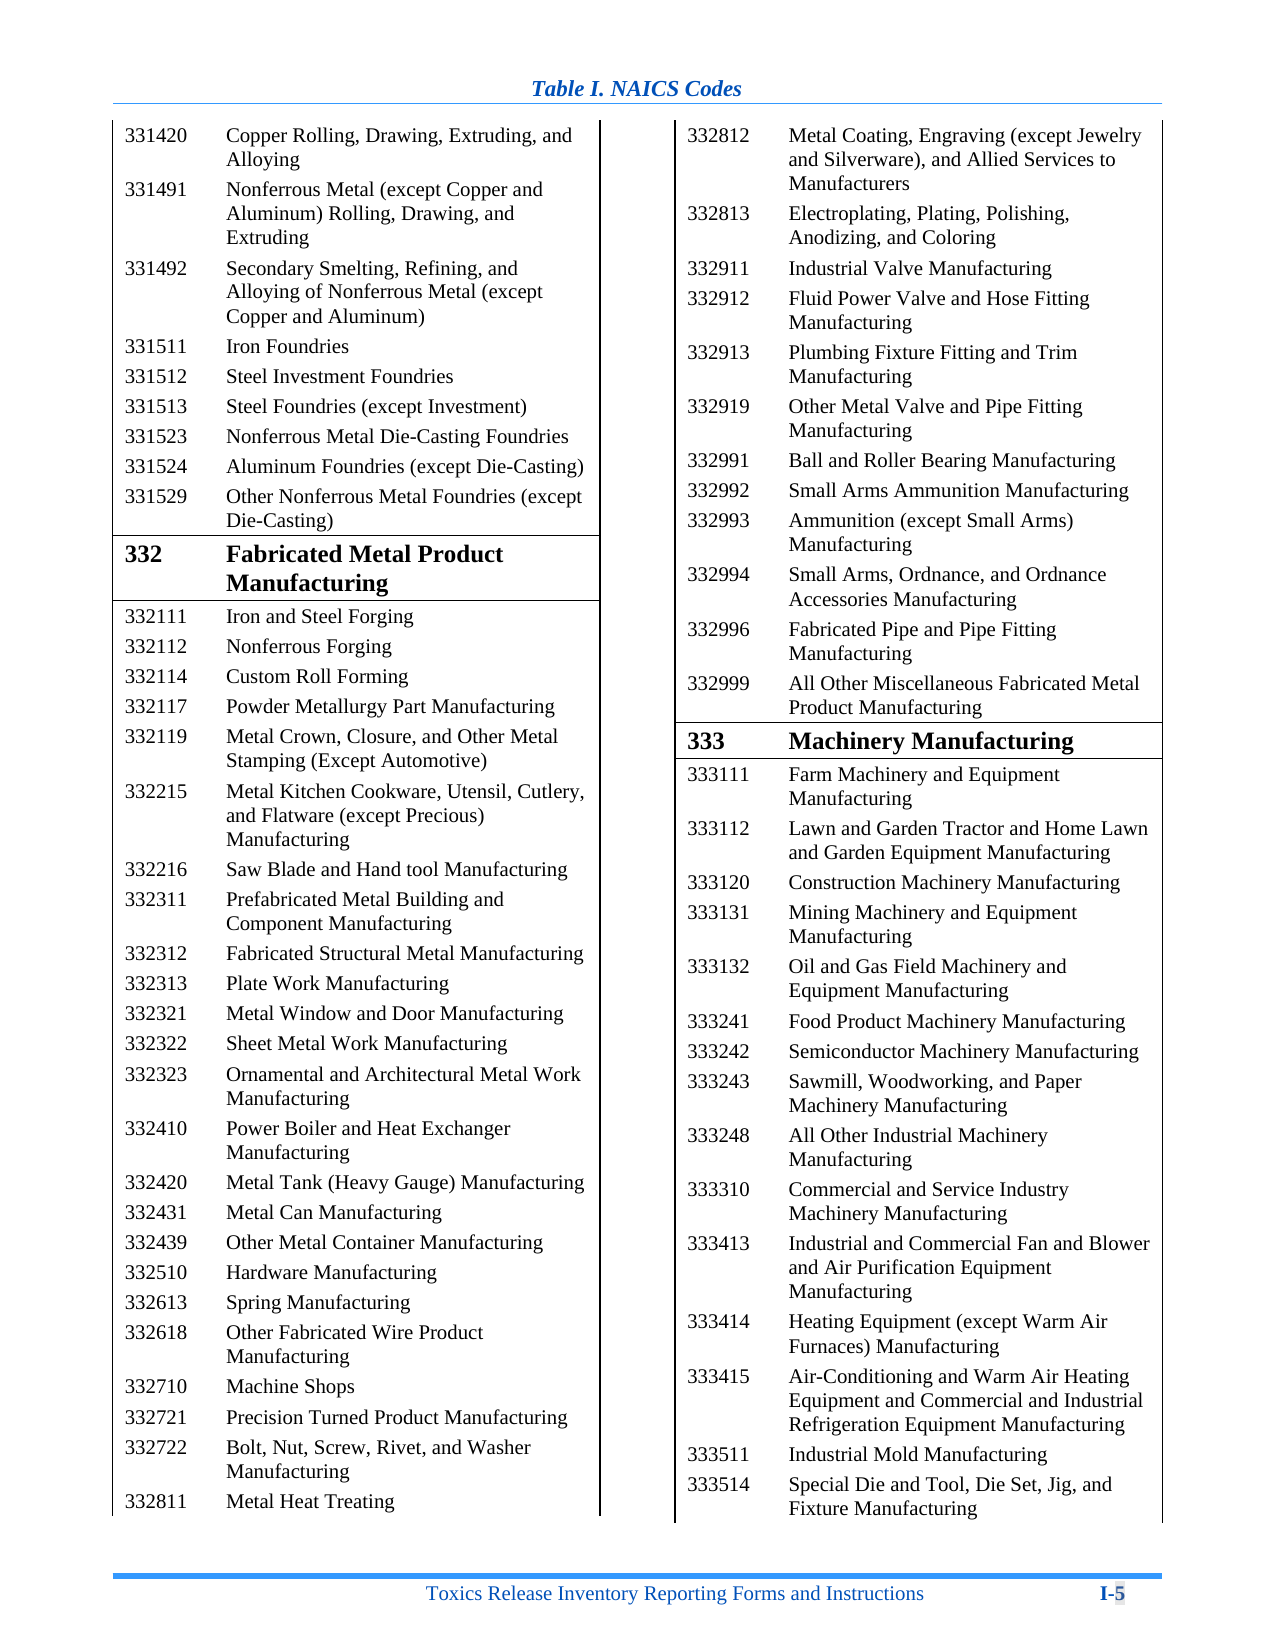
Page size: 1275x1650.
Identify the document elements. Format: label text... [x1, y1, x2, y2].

table_cell Oil and Gas Field Machinery and Equipment Manufacturing [776, 951, 1162, 1006]
table_cell 332912 [676, 283, 776, 337]
table_cell 333242 [676, 1036, 776, 1066]
table_cell 332996 [676, 614, 776, 668]
table_cell 331524 [113, 451, 214, 481]
table_cell Special Die and Tool, Die Set, Jig, and Fixture Manufacturing [776, 1469, 1162, 1523]
table_cell 332919 [676, 391, 776, 445]
table_cell 332216 [113, 854, 214, 884]
table_cell 332 [113, 536, 214, 600]
table_cell 333120 [676, 867, 776, 897]
table_cell 332119 [113, 721, 214, 776]
table_cell 332410 [113, 1113, 214, 1167]
table_cell Food Product Machinery Manufacturing [776, 1006, 1162, 1036]
table_cell 333511 [676, 1439, 776, 1469]
table_cell Prefabricated Metal Building and Component Manufacturing [214, 884, 599, 938]
table_cell Other Fabricated Wire Product Manufacturing [214, 1317, 599, 1371]
table_cell 333413 [676, 1228, 776, 1306]
table_cell Metal Can Manufacturing [214, 1197, 599, 1227]
table_cell 332613 [113, 1287, 214, 1317]
table_cell Precision Turned Product Manufacturing [214, 1402, 599, 1432]
table_cell 333415 [676, 1361, 776, 1439]
table_cell Metal Tank (Heavy Gauge) Manufacturing [214, 1167, 599, 1197]
table_cell Metal Window and Door Manufacturing [214, 998, 599, 1028]
table_cell 332111 [113, 601, 214, 631]
table_cell Steel Investment Foundries [214, 361, 599, 391]
table_cell 333132 [676, 951, 776, 1006]
table_cell 332117 [113, 691, 214, 721]
table_cell 333310 [676, 1174, 776, 1228]
table_cell Secondary Smelting, Refining, and Alloying of Nonferrous Metal (except Copper and Aluminum) [214, 253, 599, 331]
table_cell Metal Crown, Closure, and Other Metal Stamping (Except Automotive) [214, 721, 599, 776]
table_cell Small Arms, Ordnance, and Ordnance Accessories Manufacturing [776, 559, 1162, 613]
table_cell Fluid Power Valve and Hose Fitting Manufacturing [776, 283, 1162, 337]
table_cell Small Arms Ammunition Manufacturing [776, 475, 1162, 505]
table_cell Machinery Manufacturing [776, 723, 1162, 758]
table_cell Fabricated Structural Metal Manufacturing [214, 938, 599, 968]
table_cell Metal Kitchen Cookware, Utensil, Cutlery, and Flatware (except Precious) Manufacturing [214, 776, 599, 854]
table_cell Other Nonferrous Metal Foundries (except Die-Casting) [214, 481, 599, 535]
table_cell 332311 [113, 884, 214, 938]
table_cell 332321 [113, 998, 214, 1028]
table_cell 332439 [113, 1227, 214, 1257]
table_cell Nonferrous Forging [214, 631, 599, 661]
table_cell 332510 [113, 1257, 214, 1287]
table_cell Machine Shops [214, 1371, 599, 1402]
table_cell 332420 [113, 1167, 214, 1197]
table_cell Ball and Roller Bearing Manufacturing [776, 445, 1162, 475]
table_cell Nonferrous Metal (except Copper and Aluminum) Rolling, Drawing, and Extruding [214, 174, 599, 252]
table_cell 331511 [113, 331, 214, 361]
table_cell Metal Coating, Engraving (except Jewelry and Silverware), and Allied Services to Manufacturers [776, 120, 1162, 198]
table_cell 332313 [113, 968, 214, 998]
table_cell Spring Manufacturing [214, 1287, 599, 1317]
table_cell Industrial and Commercial Fan and Blower and Air Purification Equipment Manufacturing [776, 1228, 1162, 1306]
table_cell Plate Work Manufacturing [214, 968, 599, 998]
table_cell 333131 [676, 897, 776, 951]
table_cell Iron and Steel Forging [214, 601, 599, 631]
table_cell Fabricated Metal Product Manufacturing [214, 536, 599, 600]
table_cell 331420 [113, 120, 214, 174]
table_cell All Other Industrial Machinery Manufacturing [776, 1120, 1162, 1174]
table_cell Steel Foundries (except Investment) [214, 391, 599, 421]
table_cell 332722 [113, 1432, 214, 1486]
table_cell Construction Machinery Manufacturing [776, 867, 1162, 897]
table_cell 332710 [113, 1371, 214, 1402]
table_cell Powder Metallurgy Part Manufacturing [214, 691, 599, 721]
table_cell Nonferrous Metal Die-Casting Foundries [214, 421, 599, 451]
table_cell Plumbing Fixture Fitting and Trim Manufacturing [776, 337, 1162, 391]
table_cell Metal Heat Treating [214, 1486, 599, 1516]
table_cell 331529 [113, 481, 214, 535]
table_cell Other Metal Container Manufacturing [214, 1227, 599, 1257]
table_cell 332322 [113, 1028, 214, 1058]
table_cell 332811 [113, 1486, 214, 1516]
table_cell 332999 [676, 668, 776, 722]
table_cell 332993 [676, 505, 776, 559]
table_cell 332215 [113, 776, 214, 854]
table_cell Mining Machinery and Equipment Manufacturing [776, 897, 1162, 951]
table_cell 333112 [676, 813, 776, 867]
table_cell 332813 [676, 198, 776, 252]
table_cell 332994 [676, 559, 776, 613]
table_cell 332323 [113, 1059, 214, 1113]
table_cell Iron Foundries [214, 331, 599, 361]
table_cell All Other Miscellaneous Fabricated Metal Product Manufacturing [776, 668, 1162, 722]
table_cell Air-Conditioning and Warm Air Heating Equipment and Commercial and Industrial Refrigeration Equipment Manufacturing [776, 1361, 1162, 1439]
table_cell Electroplating, Plating, Polishing, Anodizing, and Coloring [776, 198, 1162, 252]
table_cell Other Metal Valve and Pipe Fitting Manufacturing [776, 391, 1162, 445]
table_cell Industrial Valve Manufacturing [776, 253, 1162, 282]
table_cell 332114 [113, 661, 214, 691]
table_cell 332721 [113, 1402, 214, 1432]
table_cell 333241 [676, 1006, 776, 1036]
table_cell 333514 [676, 1469, 776, 1523]
table_cell 332991 [676, 445, 776, 475]
table_cell 331491 [113, 174, 214, 252]
table_cell Semiconductor Machinery Manufacturing [776, 1036, 1162, 1066]
table_cell Hardware Manufacturing [214, 1257, 599, 1287]
table_cell 331523 [113, 421, 214, 451]
table_cell Bolt, Nut, Screw, Rivet, and Washer Manufacturing [214, 1432, 599, 1486]
table_cell 332913 [676, 337, 776, 391]
table_cell Commercial and Service Industry Machinery Manufacturing [776, 1174, 1162, 1228]
table_cell Saw Blade and Hand tool Manufacturing [214, 854, 599, 884]
table_cell 333243 [676, 1066, 776, 1120]
table_cell Heating Equipment (except Warm Air Furnaces) Manufacturing [776, 1306, 1162, 1361]
table_cell 332112 [113, 631, 214, 661]
table_cell 331492 [113, 253, 214, 331]
table_cell Aluminum Foundries (except Die-Casting) [214, 451, 599, 481]
table_cell 333111 [676, 759, 776, 813]
table_cell Power Boiler and Heat Exchanger Manufacturing [214, 1113, 599, 1167]
table_cell 332911 [676, 253, 776, 282]
table_cell 332618 [113, 1317, 214, 1371]
table_cell Ornamental and Architectural Metal Work Manufacturing [214, 1059, 599, 1113]
table_cell 332812 [676, 120, 776, 198]
table_cell 333248 [676, 1120, 776, 1174]
table_cell 332312 [113, 938, 214, 968]
table_cell 333 [676, 723, 776, 758]
table_cell 331512 [113, 361, 214, 391]
table_cell 331513 [113, 391, 214, 421]
table_cell Lawn and Garden Tractor and Home Lawn and Garden Equipment Manufacturing [776, 813, 1162, 867]
table_cell Sheet Metal Work Manufacturing [214, 1028, 599, 1058]
table_cell Copper Rolling, Drawing, Extruding, and Alloying [214, 120, 599, 174]
table_cell Custom Roll Forming [214, 661, 599, 691]
table_cell 332431 [113, 1197, 214, 1227]
table_cell Fabricated Pipe and Pipe Fitting Manufacturing [776, 614, 1162, 668]
table_cell Industrial Mold Manufacturing [776, 1439, 1162, 1469]
table_cell Ammunition (except Small Arms) Manufacturing [776, 505, 1162, 559]
table_cell 332992 [676, 475, 776, 505]
table_cell Farm Machinery and Equipment Manufacturing [776, 759, 1162, 813]
table_cell 333414 [676, 1306, 776, 1361]
table_cell Sawmill, Woodworking, and Paper Machinery Manufacturing [776, 1066, 1162, 1120]
